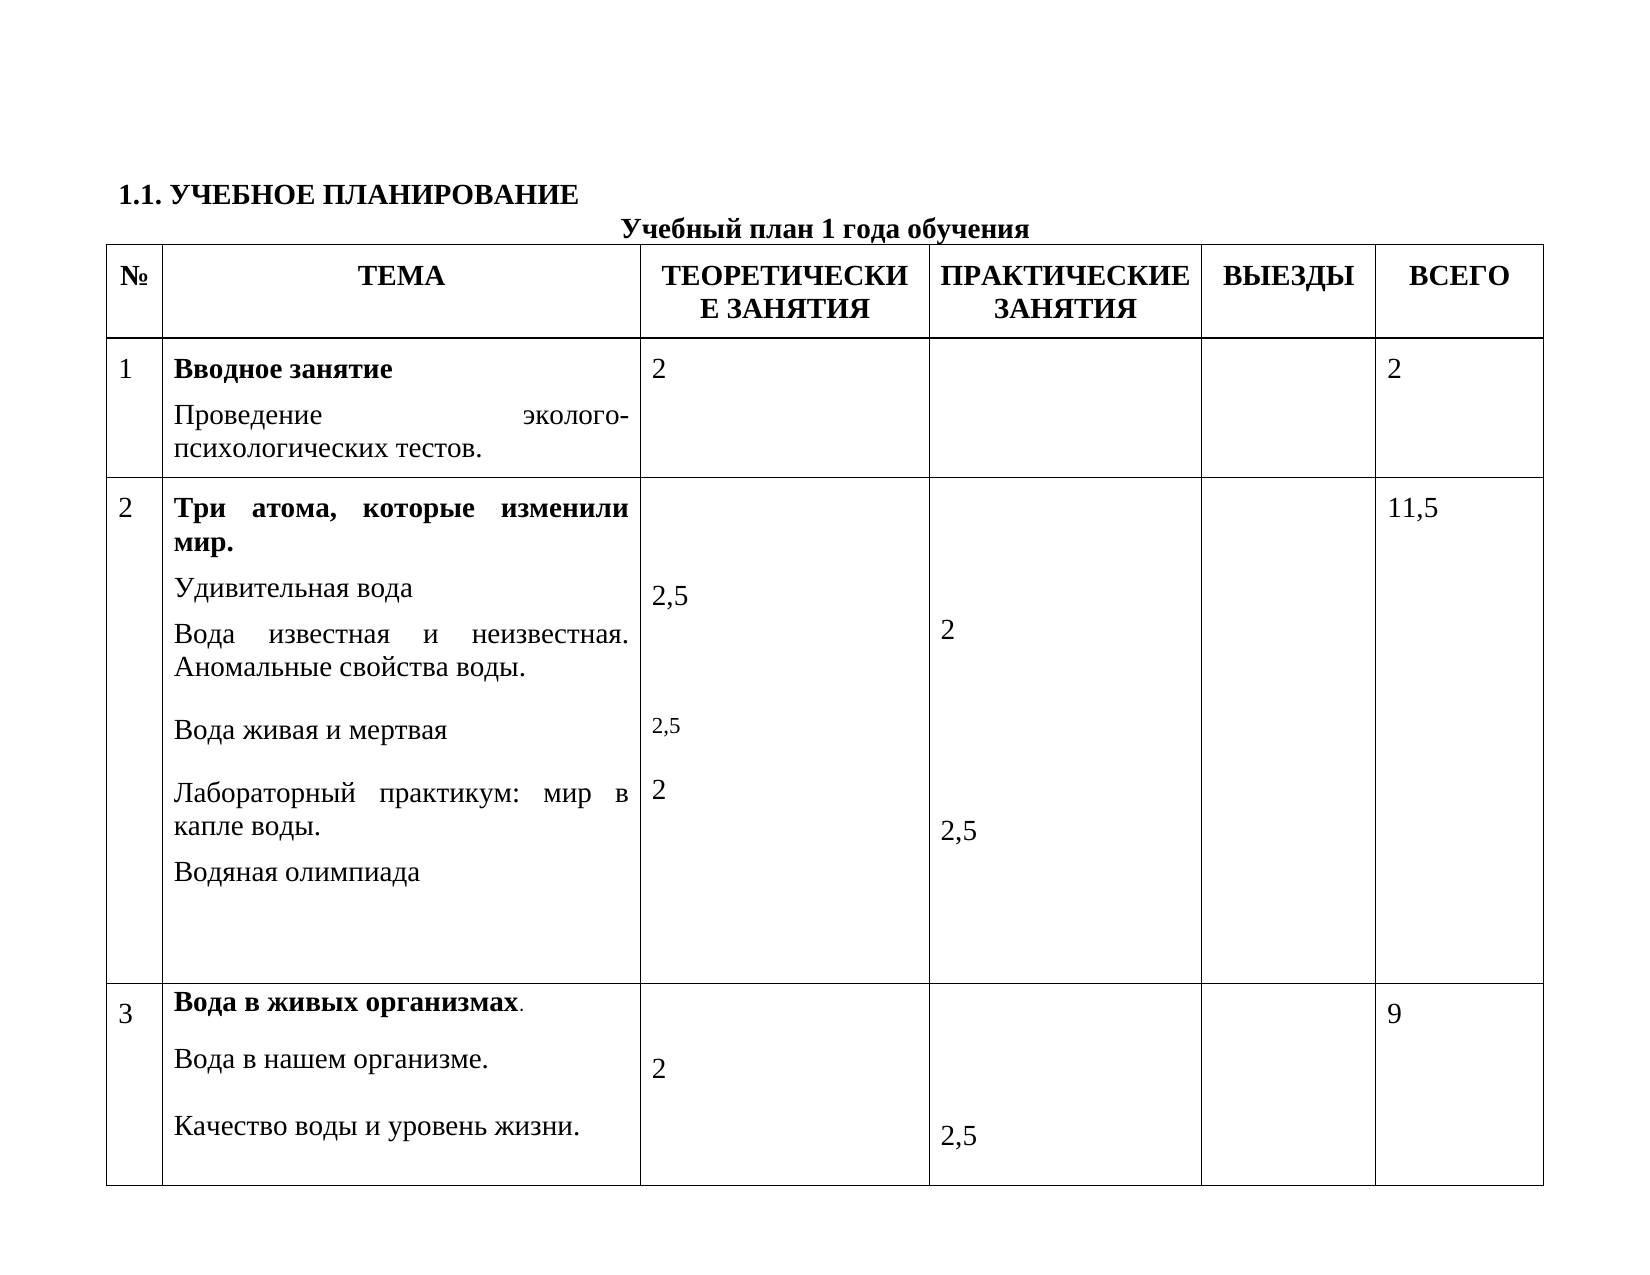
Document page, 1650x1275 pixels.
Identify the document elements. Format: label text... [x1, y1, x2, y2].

table_header ПРАКТИЧЕСКИЕ ЗАНЯТИЯ [930, 245, 1201, 337]
table_header ТЕОРЕТИЧЕСКИЕ ЗАНЯТИЯ [641, 245, 929, 337]
table_cell 11,5 [1376, 478, 1543, 983]
table_cell 2 [107, 478, 162, 983]
table_cell 9 [1376, 984, 1543, 1185]
table_cell [930, 339, 1201, 477]
table_header ВЫЕЗДЫ [1202, 245, 1375, 337]
table_cell Три атома, которые изменили мир. Удивительная вода Вода известная и неизвестная. Аномальные свойства воды. Вода живая и мертвая Лабораторный практикум: мир в капле воды. Водяная олимпиада [163, 478, 640, 983]
table_cell 2,5 2,5 2 [641, 478, 929, 983]
table_cell 2,5 [930, 984, 1201, 1185]
text 1.1. УЧЕБНОЕ ПЛАНИРОВАНИЕ [118, 177, 1532, 211]
table_cell 2 2,5 [930, 478, 1201, 983]
table_cell 2 [641, 339, 929, 477]
table_cell 2 2 2,5 [641, 984, 929, 1185]
table_header ВСЕГО [1376, 245, 1543, 337]
table_cell Вводное занятие Проведение эколого-психологических тестов. [163, 339, 640, 477]
table_cell [1202, 478, 1375, 983]
table_cell [1202, 339, 1375, 477]
table_cell 3 [107, 984, 162, 1185]
text Учебный план 1 года обучения [118, 211, 1532, 244]
table_header № [107, 245, 162, 337]
table_header ТЕМА [163, 245, 640, 337]
table_cell 2 [1376, 339, 1543, 477]
table_cell 1 [107, 339, 162, 477]
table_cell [163, 984, 640, 1185]
table_cell [1202, 984, 1375, 1185]
